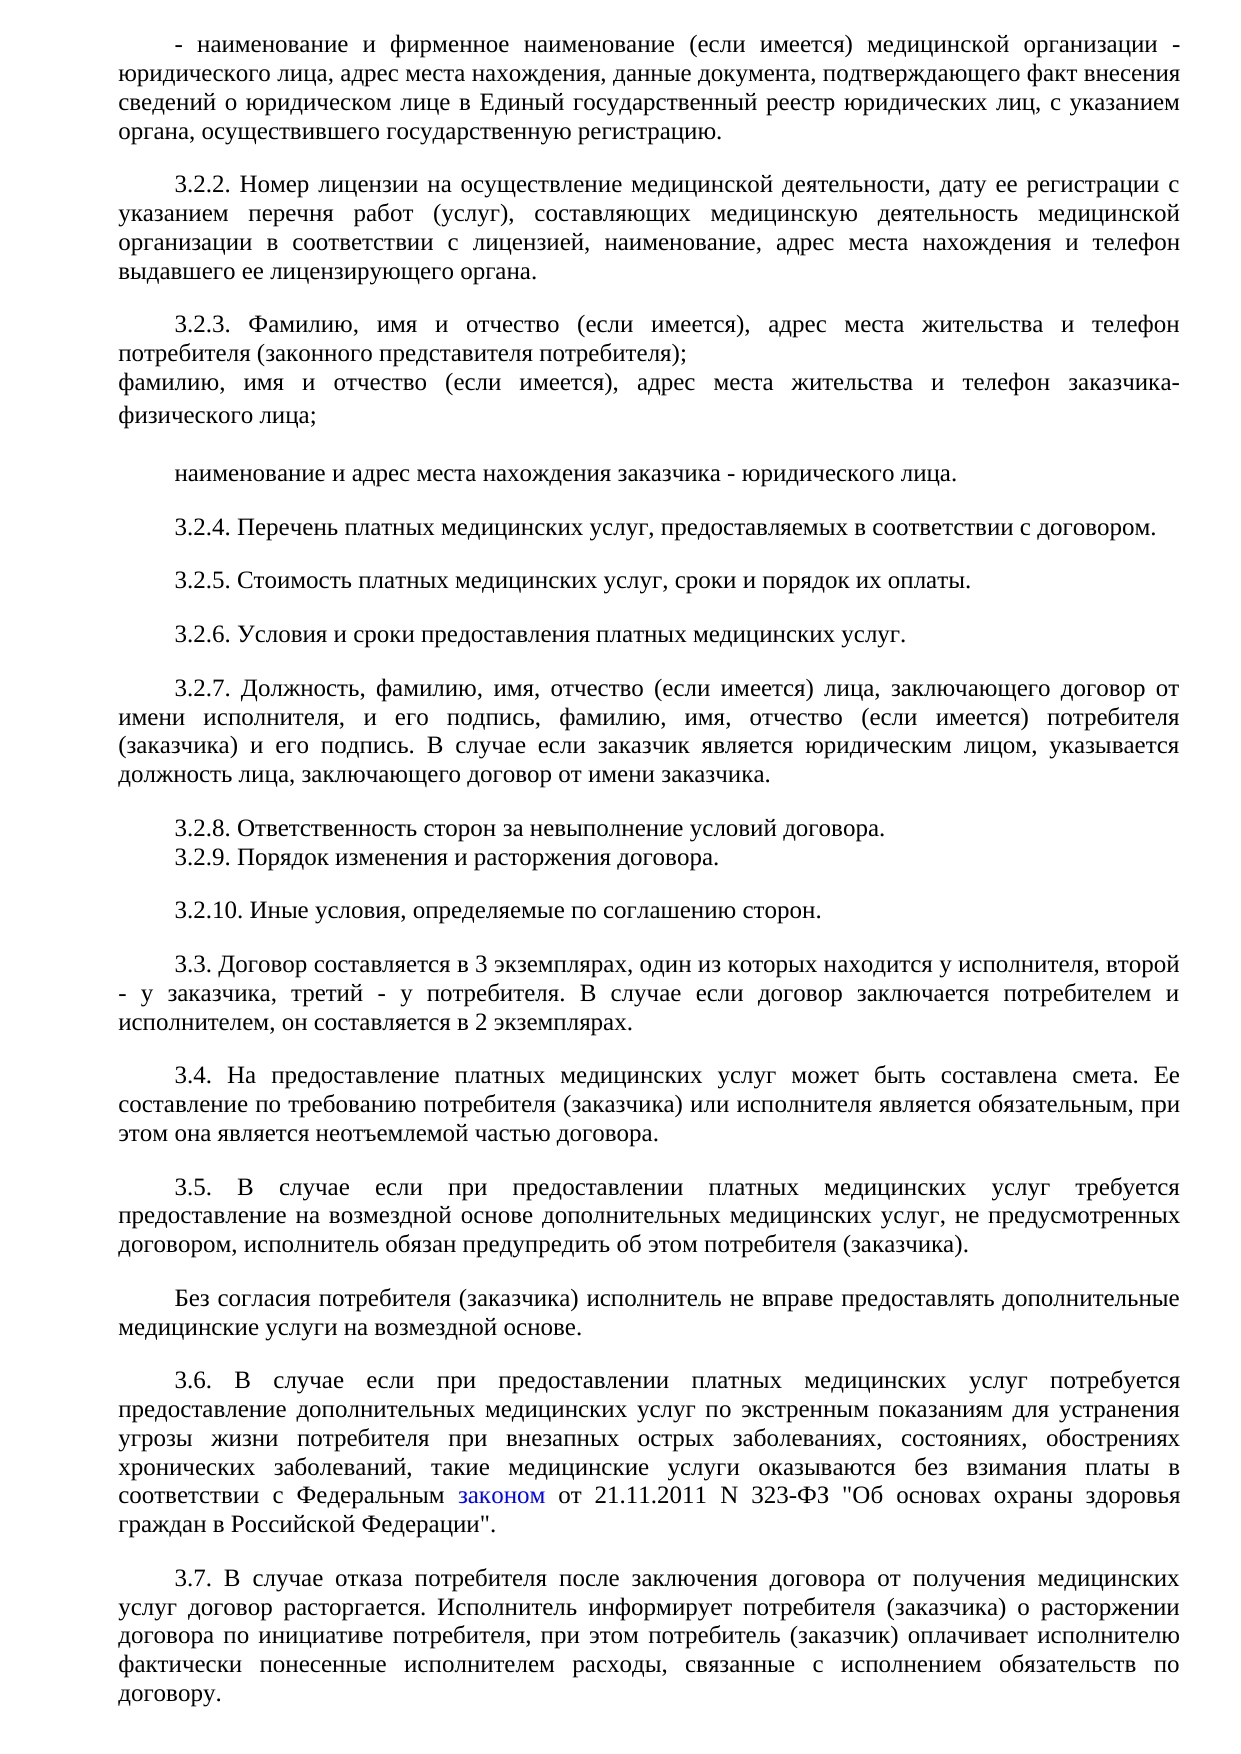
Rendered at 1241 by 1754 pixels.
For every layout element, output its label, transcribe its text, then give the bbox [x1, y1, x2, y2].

text 3.2.3. Фамилию, имя и отчество (если имеется), адрес места жительства и телефон потребителя (законного представителя потребителя); [118, 309, 1181, 367]
text 3.2.4. Перечень платных медицинских услуг, предоставляемых в соответствии с договором. [118, 512, 1181, 541]
text 3.2.7. Должность, фамилию, имя, отчество (если имеется) лица, заключающего договор от имени исполнителя, и его подпись, фамилию, имя, отчество (если имеется) потребителя (заказчика) и его подпись. В случае если заказчик является юридическим лицом, указывается должность лица, заключающего договор от имени заказчика. [118, 673, 1181, 788]
text - наименование и фирменное наименование (если имеется) медицинской организации - юридического лица, адрес места нахождения, данные документа, подтверждающего факт внесения сведений о юридическом лице в Единый государственный реестр юридических лиц, с указанием органа, осуществившего государственную регистрацию. [118, 29, 1181, 144]
text 3.5. В случае если при предоставлении платных медицинских услуг требуется предоставление на возмездной основе дополнительных медицинских услуг, не предусмотренных договором, исполнитель обязан предупредить об этом потребителя (заказчика). [118, 1172, 1181, 1258]
text 3.3. Договор составляется в 3 экземплярах, один из которых находится у исполнителя, второй - у заказчика, третий - у потребителя. В случае если договор заключается потребителем и исполнителем, он составляется в 2 экземплярах. [118, 949, 1181, 1036]
text 3.2.9. Порядок изменения и расторжения договора. [118, 842, 1181, 871]
text 3.6. В случае если при предоставлении платных медицинских услуг потребуется предоставление дополнительных медицинских услуг по экстренным показаниям для устранения угрозы жизни потребителя при внезапных острых заболеваниях, состояниях, обострениях хронических заболеваний, такие медицинские услуги оказываются без взимания платы в соответствии с Федеральным законом от 21.11.2011 N 323-ФЗ "Об основах охраны здоровья граждан в Российской Федерации". [118, 1366, 1181, 1538]
text 3.2.8. Ответственность сторон за невыполнение условий договора. [118, 813, 1181, 842]
text 3.7. В случае отказа потребителя после заключения договора от получения медицинских услуг договор расторгается. Исполнитель информирует потребителя (заказчика) о расторжении договора по инициативе потребителя, при этом потребитель (заказчик) оплачивает исполнителю фактически понесенные исполнителем расходы, связанные с исполнением обязательств по договору. [118, 1563, 1181, 1707]
text 3.2.10. Иные условия, определяемые по соглашению сторон. [118, 896, 1181, 924]
text Без согласия потребителя (заказчика) исполнитель не вправе предоставлять дополнительные медицинские услуги на возмездной основе. [118, 1283, 1181, 1341]
text фамилию, имя и отчество (если имеется), адрес места жительства и телефон заказчика-физического лица; [118, 367, 1181, 429]
text 3.4. На предоставление платных медицинских услуг может быть составлена смета. Ее составление по требованию потребителя (заказчика) или исполнителя является обязательным, при этом она является неотъемлемой частью договора. [118, 1061, 1181, 1147]
text 3.2.6. Условия и сроки предоставления платных медицинских услуг. [118, 619, 1181, 648]
text 3.2.5. Стоимость платных медицинских услуг, сроки и порядок их оплаты. [118, 566, 1181, 594]
text 3.2.2. Номер лицензии на осуществление медицинской деятельности, дату ее регистрации с указанием перечня работ (услуг), составляющих медицинскую деятельность медицинской организации в соответствии с лицензией, наименование, адрес места нахождения и телефон выдавшего ее лицензирующего органа. [118, 169, 1181, 284]
text наименование и адрес места нахождения заказчика - юридического лица. [118, 458, 1181, 487]
